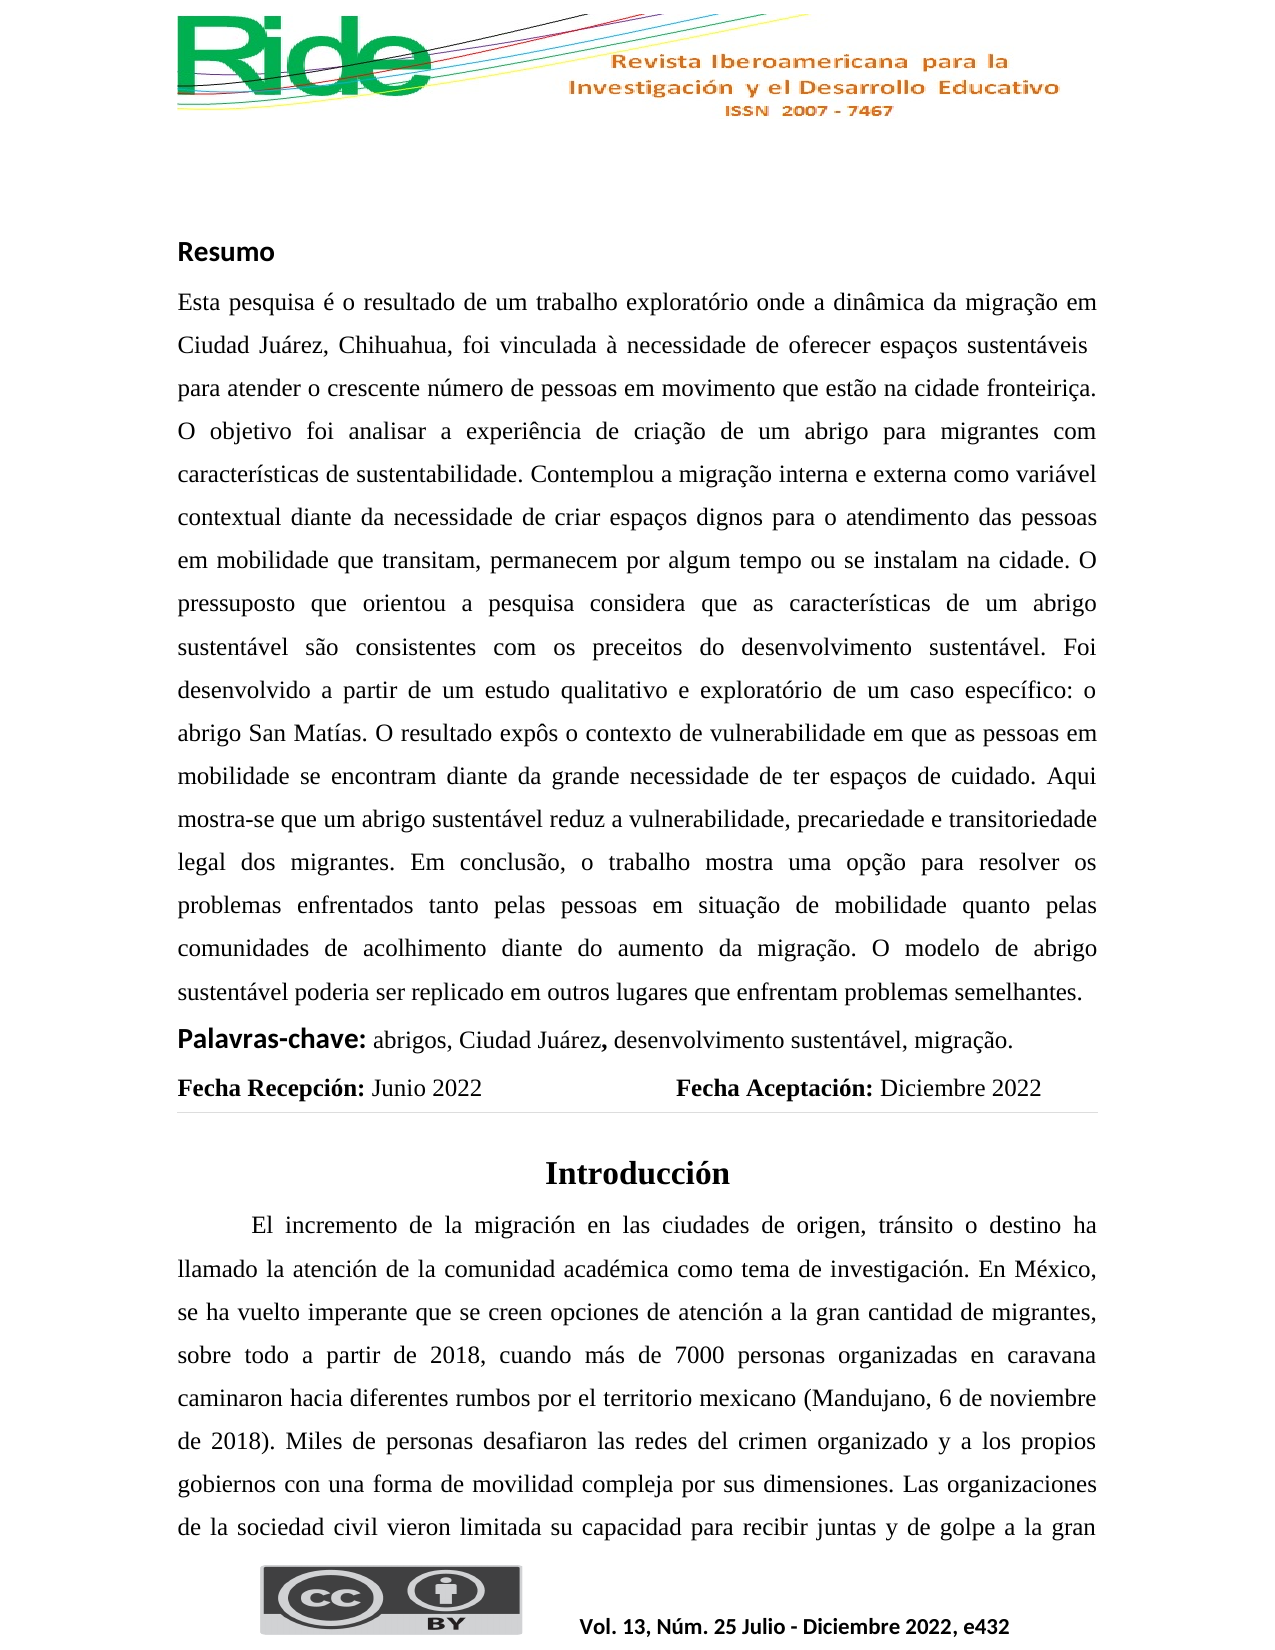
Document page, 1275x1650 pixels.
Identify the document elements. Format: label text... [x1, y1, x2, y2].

subtitle Introducción [177, 1153, 1098, 1191]
picture [177, 14, 1063, 119]
picture [260, 1565, 523, 1635]
text Palavras-chave: abrigos, Ciudad Juárez, desenvolvimento sustentável, migração. [177, 1020, 1098, 1055]
text Esta pesquisa é o resultado de um trabalho exploratório onde a dinâmica da migração em Ciudad Juárez, Chihuahua, foi vinculada à necessidade de oferecer espaços sustentáveis ​​para atender o crescente número de pessoas em movimento que estão na cidade fronteiriça. O objetivo foi analisar a experiência de criação de um abrigo para migrantes com características de sustentabilidade. Contemplou a migração interna e externa como variável contextual diante da necessidade de criar espaços dignos para o atendimento das pessoas em mobilidade que transitam, permanecem por algum tempo ou se instalam na cidade. O pressuposto que orientou a pesquisa considera que as características de um abrigo sustentável são consistentes com os preceitos do desenvolvimento sustentável. Foi desenvolvido a partir de um estudo qualitativo e exploratório de um caso específico: o abrigo San Matías. O resultado expôs o contexto de vulnerabilidade em que as pessoas em mobilidade se encontram diante da grande necessidade de ter espaços de cuidado. Aqui mostra-se que um abrigo sustentável reduz a vulnerabilidade, precariedade e transitoriedade legal dos migrantes. Em conclusão, o trabalho mostra uma opção para resolver os problemas enfrentados tanto pelas pessoas em situação de mobilidade quanto pelas comunidades de acolhimento diante do aumento da migração. O modelo de abrigo sustentável poderia ser replicado em outros lugares que enfrentam problemas semelhantes. [177, 287, 1098, 1005]
text Resumo [177, 233, 1098, 269]
text Fecha Recepción: Junio 2022 Fecha Aceptación: Diciembre 2022 [177, 1073, 1098, 1102]
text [177, 1211, 1098, 1541]
